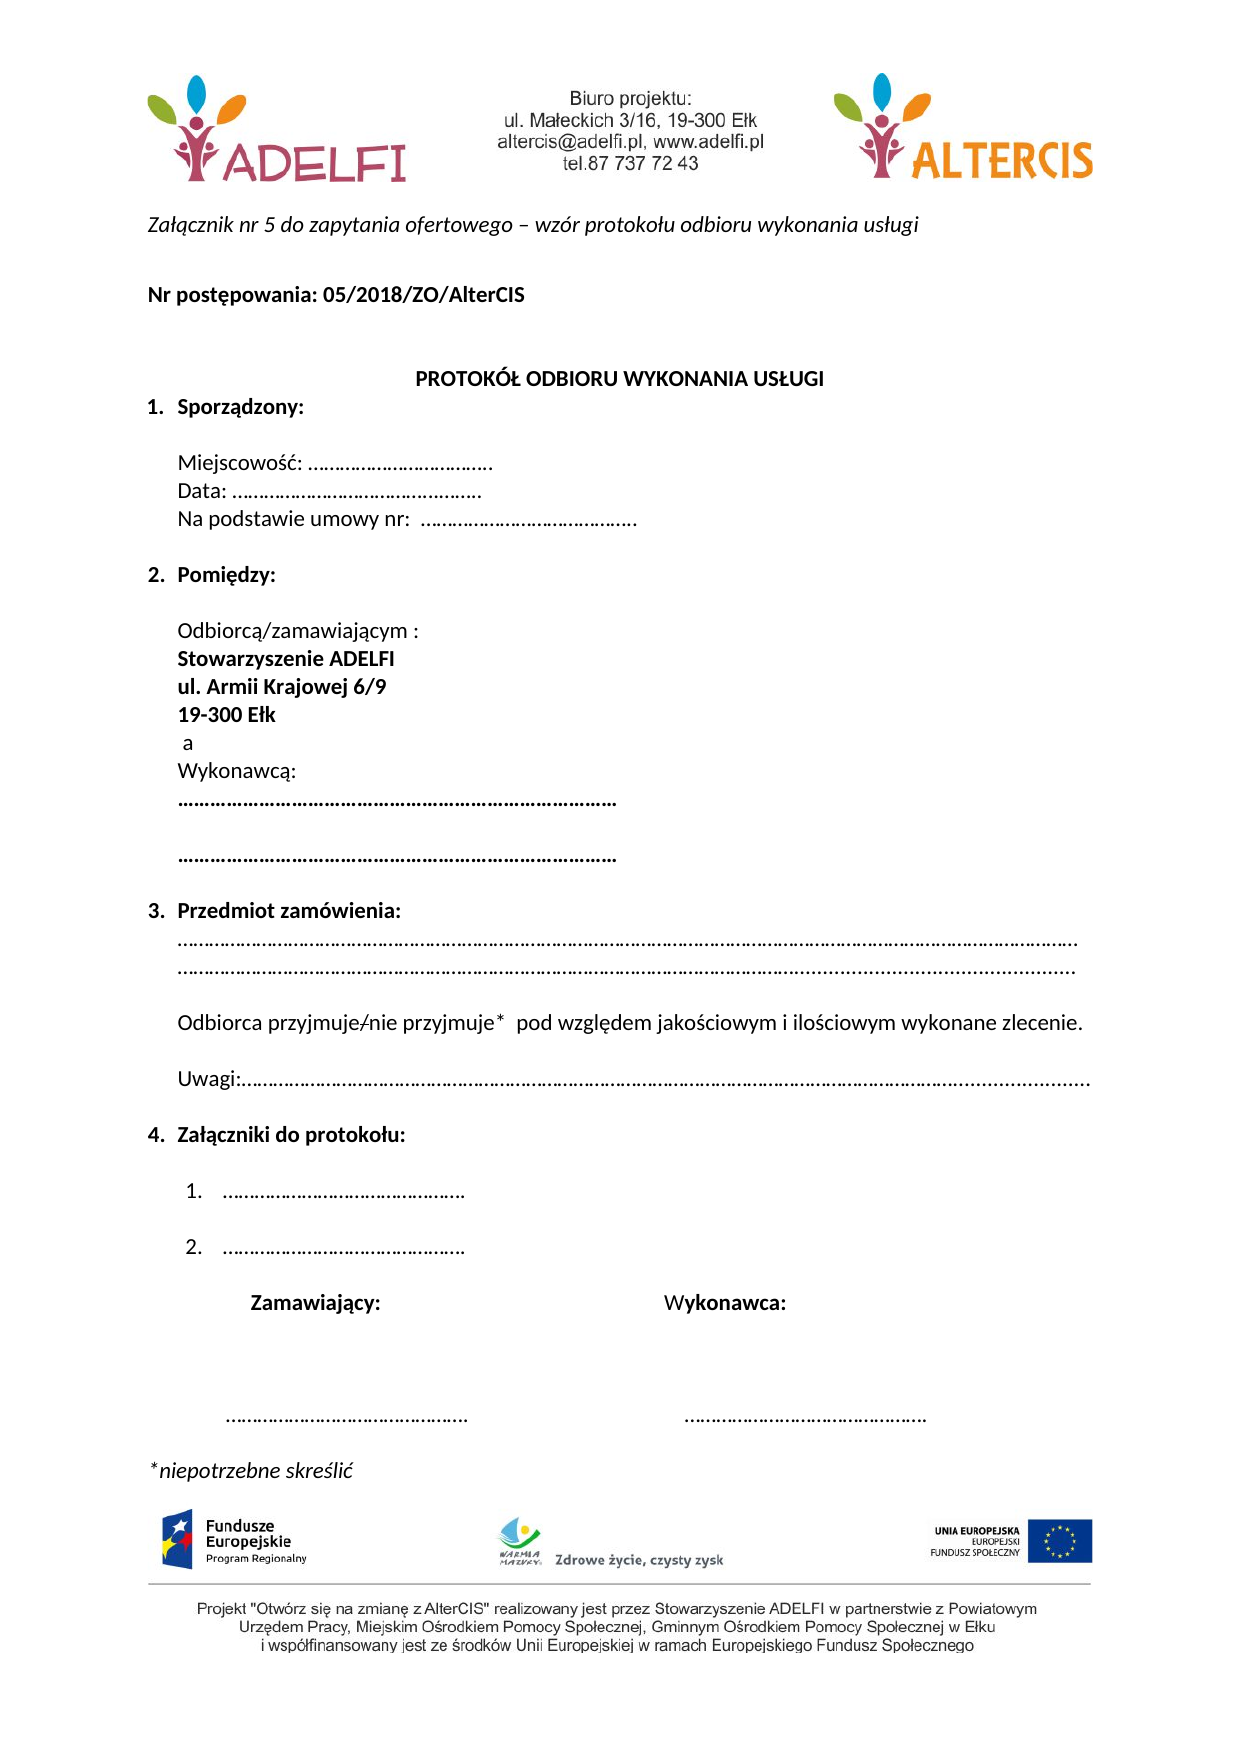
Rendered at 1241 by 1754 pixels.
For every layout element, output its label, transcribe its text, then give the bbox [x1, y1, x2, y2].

text PROTOKÓŁ ODBIORU WYKONANIA USŁUGI [148, 364, 1093, 392]
list Załączniki do protokołu: [148, 1120, 1093, 1148]
list Sporządzony: [146, 392, 1093, 420]
text Zamawiający: Wykonawca: [148, 1288, 1093, 1316]
text ………………………………………………………………………………………………………………………………………………………………………………………………………………………………………………………………................................................. [177, 924, 1093, 980]
text Odbiorca przyjmuje/nie przyjmuje* pod względem jakościowym i ilościowym wykonane zlecenie. [177, 1008, 1093, 1036]
text ……………………………………………………………………… [177, 784, 1093, 812]
text *niepotrzebne skreślić [148, 1456, 1137, 1484]
text Załącznik nr 5 do zapytania ofertowego – wzór protokołu odbioru wykonania usługi [148, 210, 1093, 238]
text Uwagi:………………………………………………………………………………………………………………………........................ [177, 1064, 1093, 1092]
picture [147, 1493, 1093, 1653]
text Stowarzyszenie ADELFI [177, 644, 961, 672]
text 19-300 Ełk [177, 700, 961, 728]
text Data: ………………………………...…….. [177, 476, 1093, 504]
list ………………………………………. [185, 1232, 1093, 1260]
text Miejscowość: …………………………….. [177, 448, 1093, 476]
text a [177, 728, 1093, 756]
text ul. Armii Krajowej 6/9 [177, 672, 961, 700]
text Nr postępowania: 05/2018/ZO/AlterCIS [148, 280, 1137, 308]
list Pomiędzy: [148, 560, 1093, 588]
text Odbiorcą/zamawiającym : [177, 616, 961, 644]
text ………………………………………. ………………………………………. [133, 1400, 1093, 1428]
text Wykonawcą: [177, 756, 1093, 784]
text ……………………………………………………………………… [177, 840, 1093, 868]
list ………………………………………. [185, 1176, 1093, 1204]
text Na podstawie umowy nr: ………………………………….. [148, 504, 1093, 532]
list Przedmiot zamówienia: [148, 896, 1093, 924]
picture [147, 73, 1093, 182]
